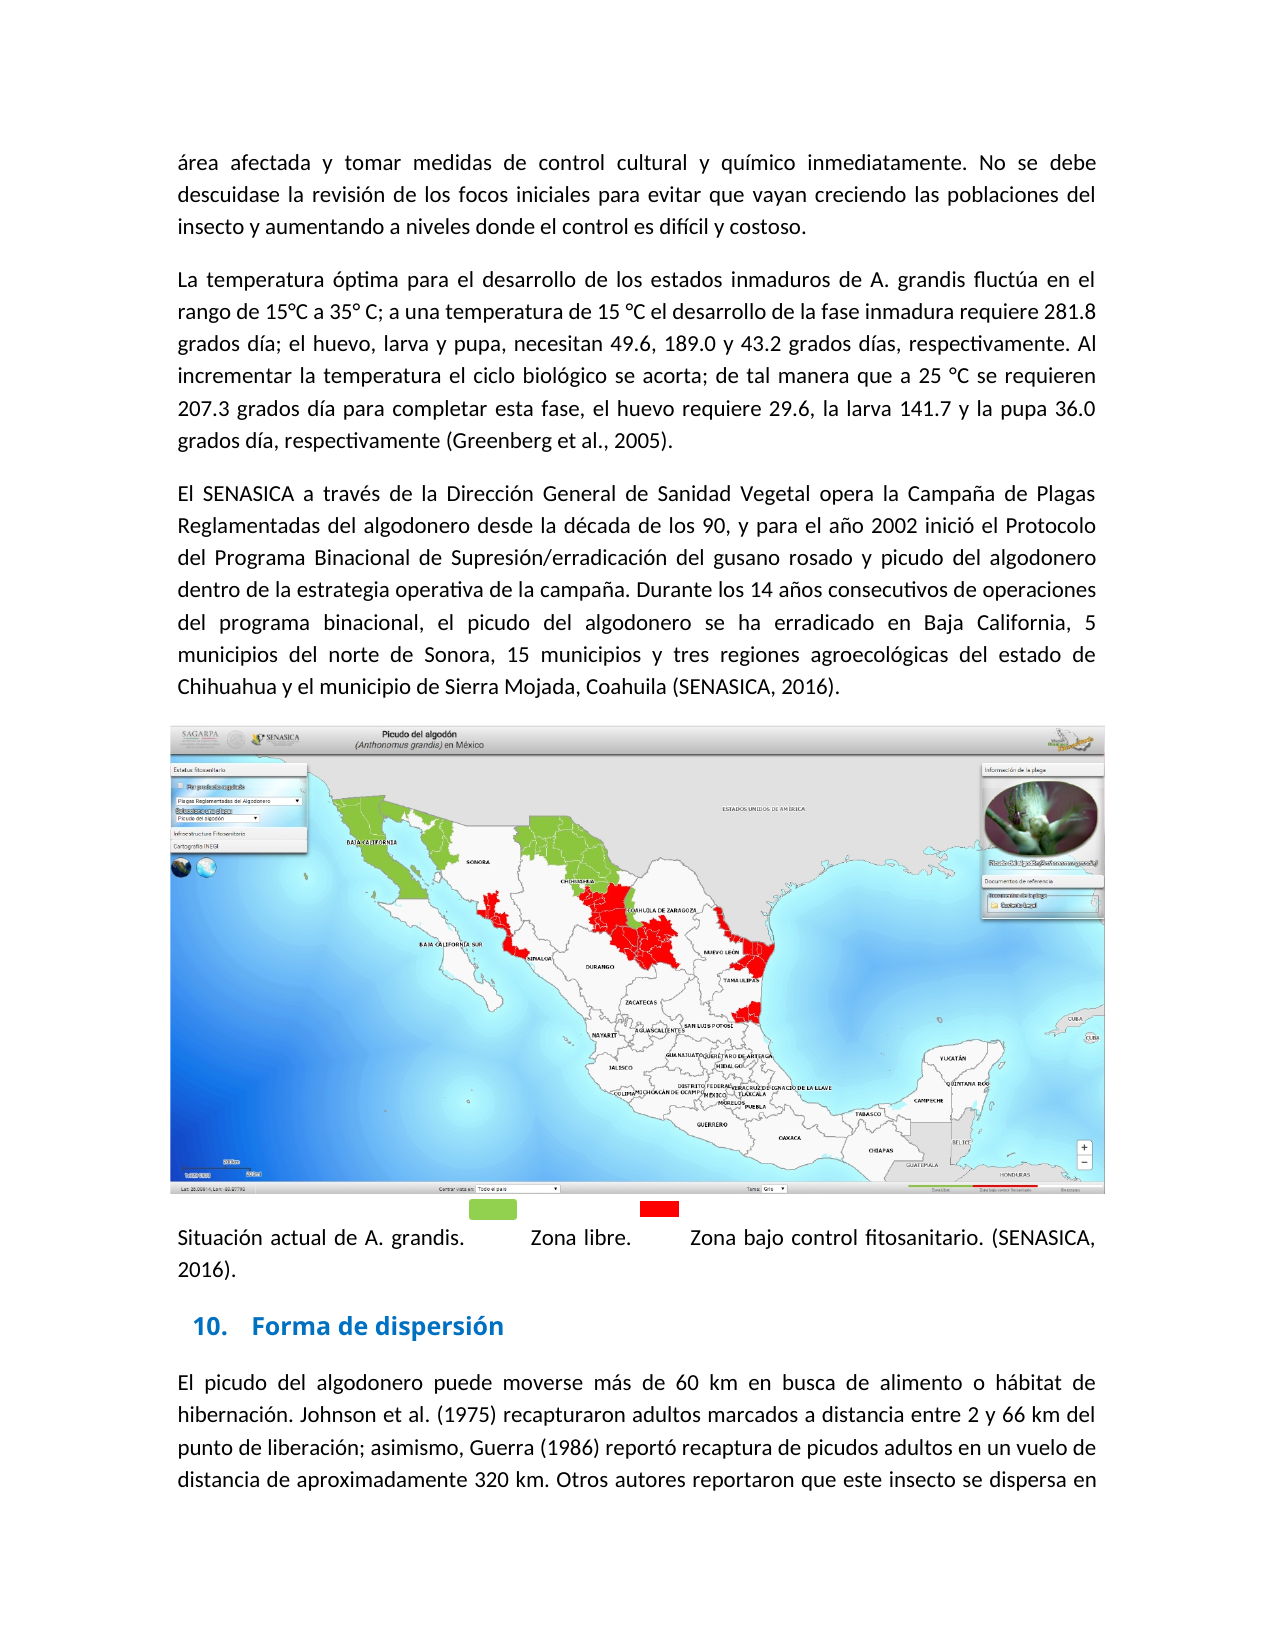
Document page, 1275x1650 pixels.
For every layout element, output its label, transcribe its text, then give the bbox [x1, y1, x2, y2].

text El SENASICA a través de la Dirección General de Sanidad Vegetal opera la Campaña de Plagas Reglamentadas del algodonero desde la década de los 90, y para el año 2002 inició el Protocolo del Programa Binacional de Supresión/erradicación del gusano rosado y picudo del algodonero dentro de la estrategia operativa de la campaña. Durante los 14 años consecutivos de operaciones del programa binacional, el picudo del algodonero se ha erradicado en Baja California, 5 municipios del norte de Sonora, 15 municipios y tres regiones agroecológicas del estado de Chihuahua y el municipio de Sierra Mojada, Coahuila (SENASICA, 2016). [177, 479, 1098, 700]
picture [170, 725, 1105, 1194]
list Forma de dispersión [192, 1308, 1098, 1342]
text La temperatura óptima para el desarrollo de los estados inmaduros de A. grandis fluctúa en el rango de 15°C a 35° C; a una temperatura de 15 °C el desarrollo de la fase inmadura requiere 281.8 grados día; el huevo, larva y pupa, necesitan 49.6, 189.0 y 43.2 grados días, respectivamente. Al incrementar la temperatura el ciclo biológico se acorta; de tal manera que a 25 °C se requieren 207.3 grados día para completar esta fase, el huevo requiere 29.6, la larva 141.7 y la pupa 36.0 grados día, respectivamente (Greenberg et al., 2005). [177, 265, 1098, 454]
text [177, 1368, 1098, 1493]
text Situación actual de A. grandis. Zona libre. Zona bajo control fitosanitario. (SENASICA, 2016). [177, 1194, 1098, 1283]
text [177, 148, 1098, 240]
